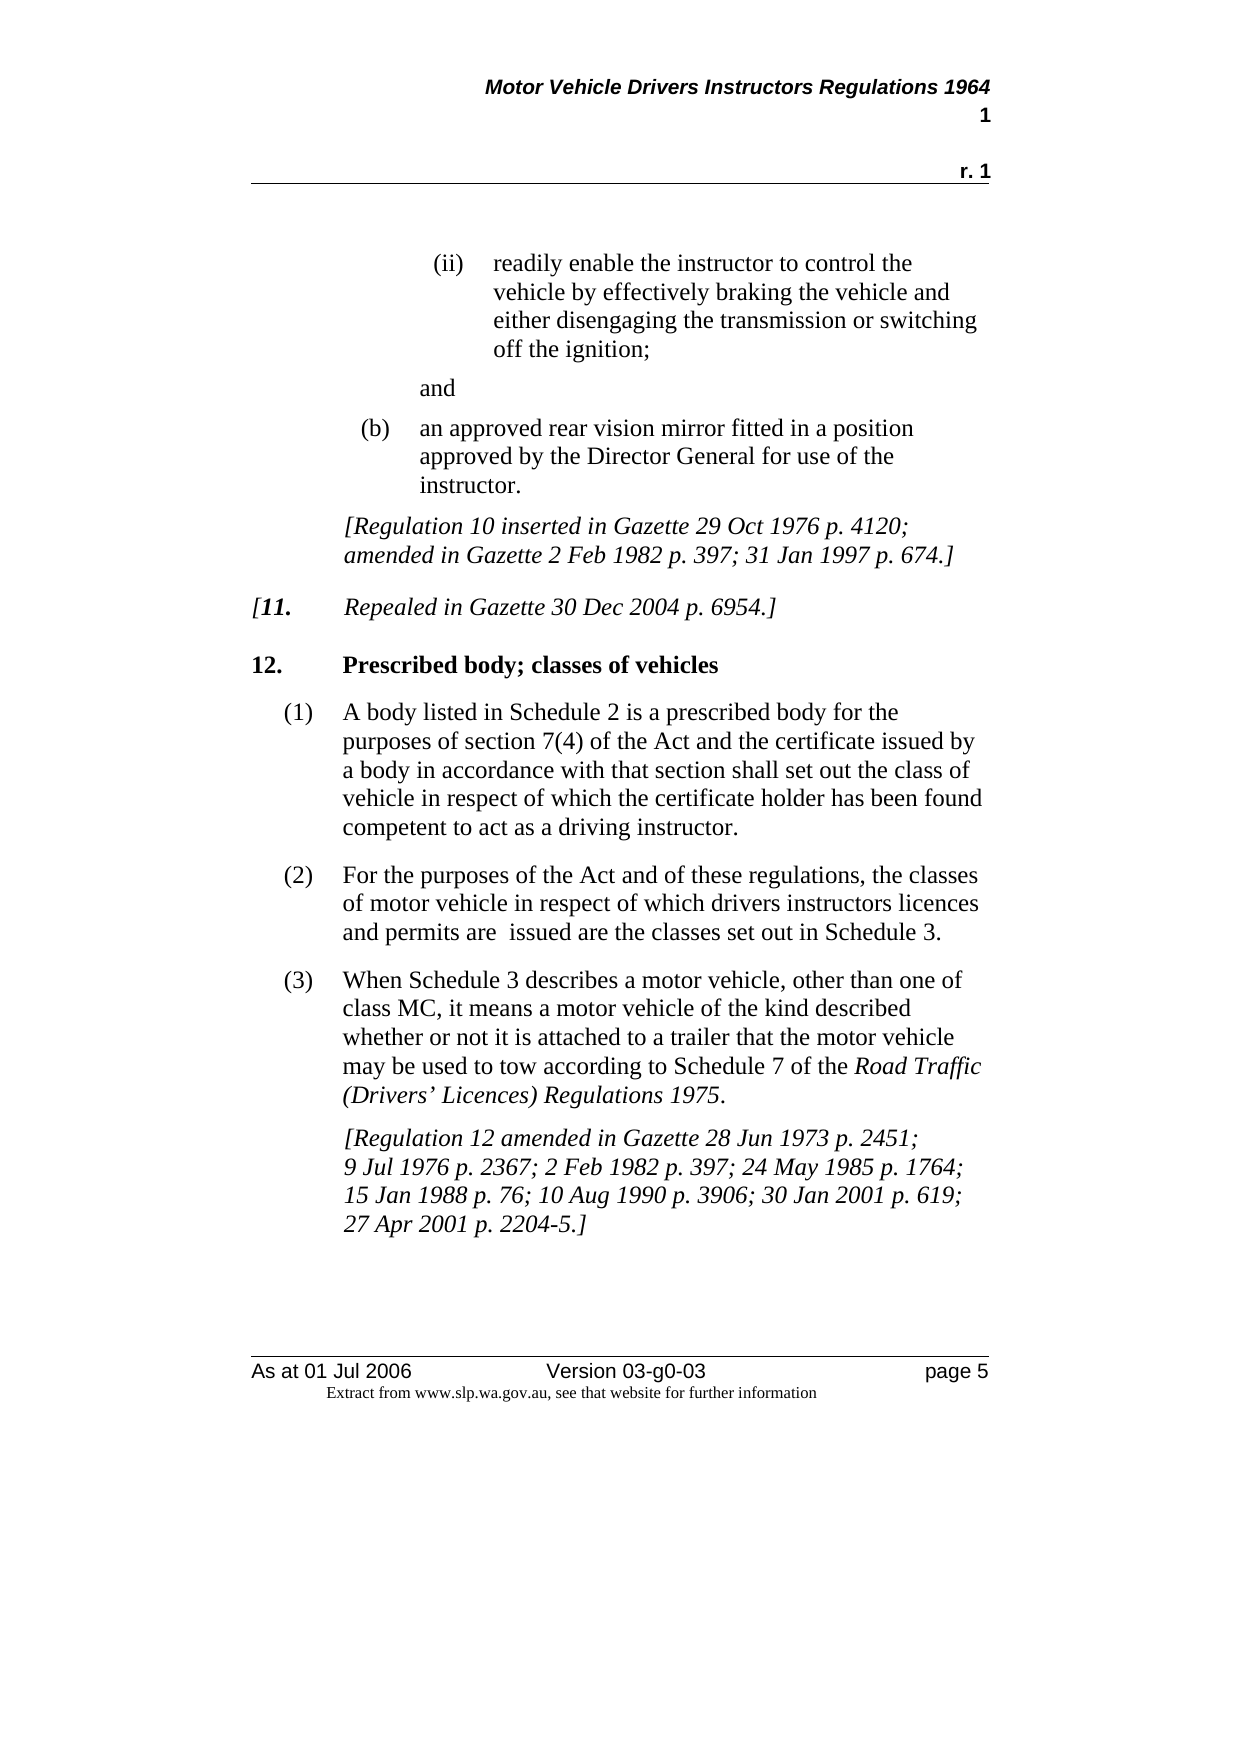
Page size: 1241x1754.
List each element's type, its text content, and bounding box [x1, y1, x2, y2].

text [Regulation 12 amended in Gazette 28 Jun 1973 p. 2451; 9 Jul 1976 p. 2367; 2 Feb 1982 p. 397; 24 May 1985 p. 1764; 15 Jan 1988 p. 76; 10 Aug 1990 p. 3906; 30 Jan 2001 p. 619; 27 Apr 2001 p. 2204-5.] [251, 1123, 989, 1238]
text and [251, 373, 989, 402]
text (3) When Schedule 3 describes a motor vehicle, other than one of class MC, it means a motor vehicle of the kind described whether or not it is attached to a trailer that the motor vehicle may be used to tow according to Schedule 7 of the Road Traffic (Drivers’ Licences) Regulations 1975. [251, 965, 989, 1108]
text [Regulation 10 inserted in Gazette 29 Oct 1976 p. 4120; amended in Gazette 2 Feb 1982 p. 397; 31 Jan 1997 p. 674.] [251, 511, 989, 569]
text (1) A body listed in Schedule 2 is a prescribed body for the purposes of section 7(4) of the Act and the certificate issued by a body in accordance with that section shall set out the class of vehicle in respect of which the certificate holder has been found competent to act as a driving instructor. [251, 697, 989, 841]
subtitle 12. Prescribed body; classes of vehicles [251, 650, 989, 678]
text (ii) readily enable the instructor to control the vehicle by effectively braking the vehicle and either disengaging the transmission or switching off the ignition; [251, 248, 989, 363]
text (b) an approved rear vision mirror fitted in a position approved by the Director General for use of the instructor. [251, 413, 989, 499]
text [11. Repealed in Gazette 30 Dec 2004 p. 6954.] [251, 592, 989, 621]
text (2) For the purposes of the Act and of these regulations, the classes of motor vehicle in respect of which drivers instructors licences and permits are issued are the classes set out in Schedule 3. [251, 860, 989, 946]
